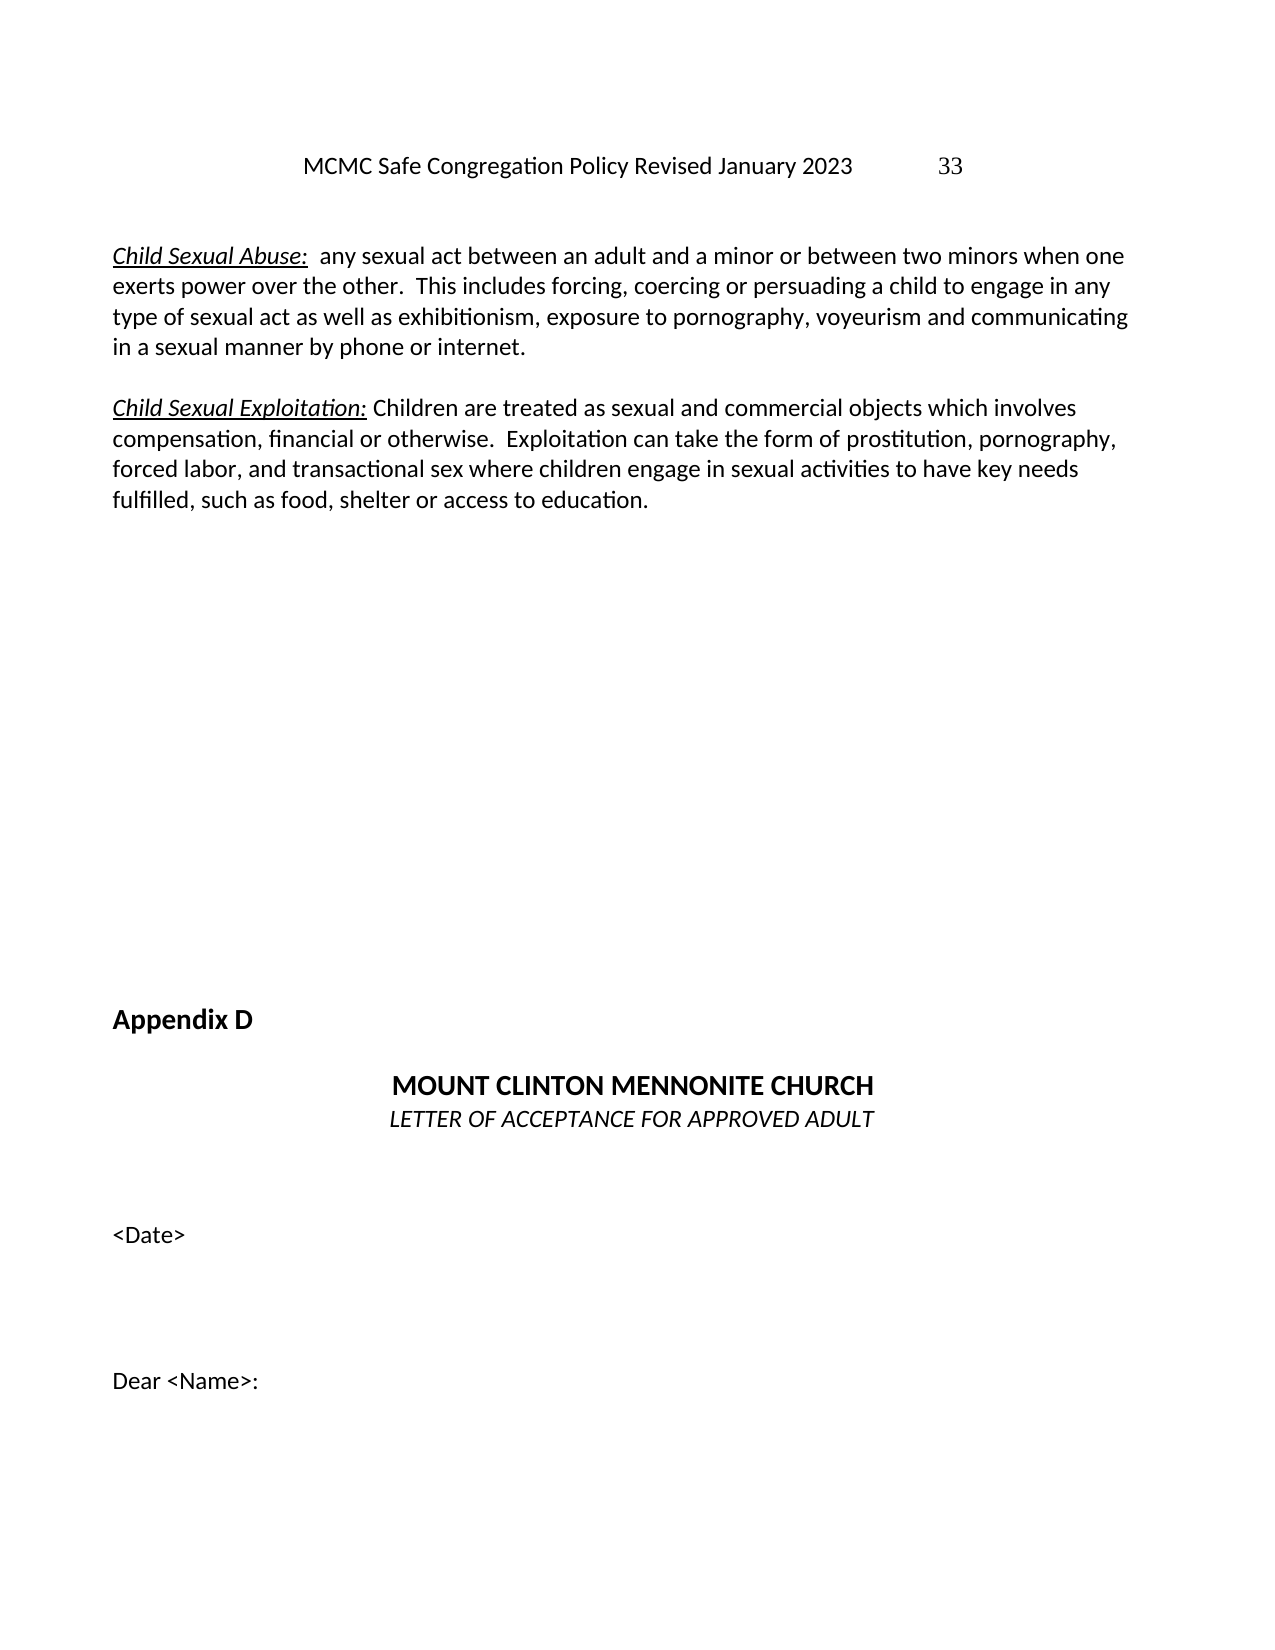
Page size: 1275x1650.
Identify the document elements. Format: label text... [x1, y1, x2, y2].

text MOUNT CLINTON MENNONITE CHURCH [112, 1067, 1153, 1103]
text LETTER OF ACCEPTANCE FOR APPROVED ADULT [112, 1103, 1153, 1133]
text Appendix D [112, 1001, 1153, 1037]
text Child Sexual Exploitation: Children are treated as sexual and commercial objects which involves compensation, financial or otherwise. Exploitation can take the form of prostitution, pornography, forced labor, and transactional sex where children engage in sexual activities to have key needs fulfilled, such as food, shelter or access to education. [112, 392, 1153, 514]
text <Date> [112, 1219, 1153, 1250]
text Child Sexual Abuse: any sexual act between an adult and a minor or between two minors when one exerts power over the other. This includes forcing, coercing or persuading a child to engage in any type of sexual act as well as exhibitionism, exposure to pornography, voyeurism and communicating in a sexual manner by phone or internet. [112, 240, 1153, 362]
text Dear <Name>: [112, 1365, 1153, 1396]
